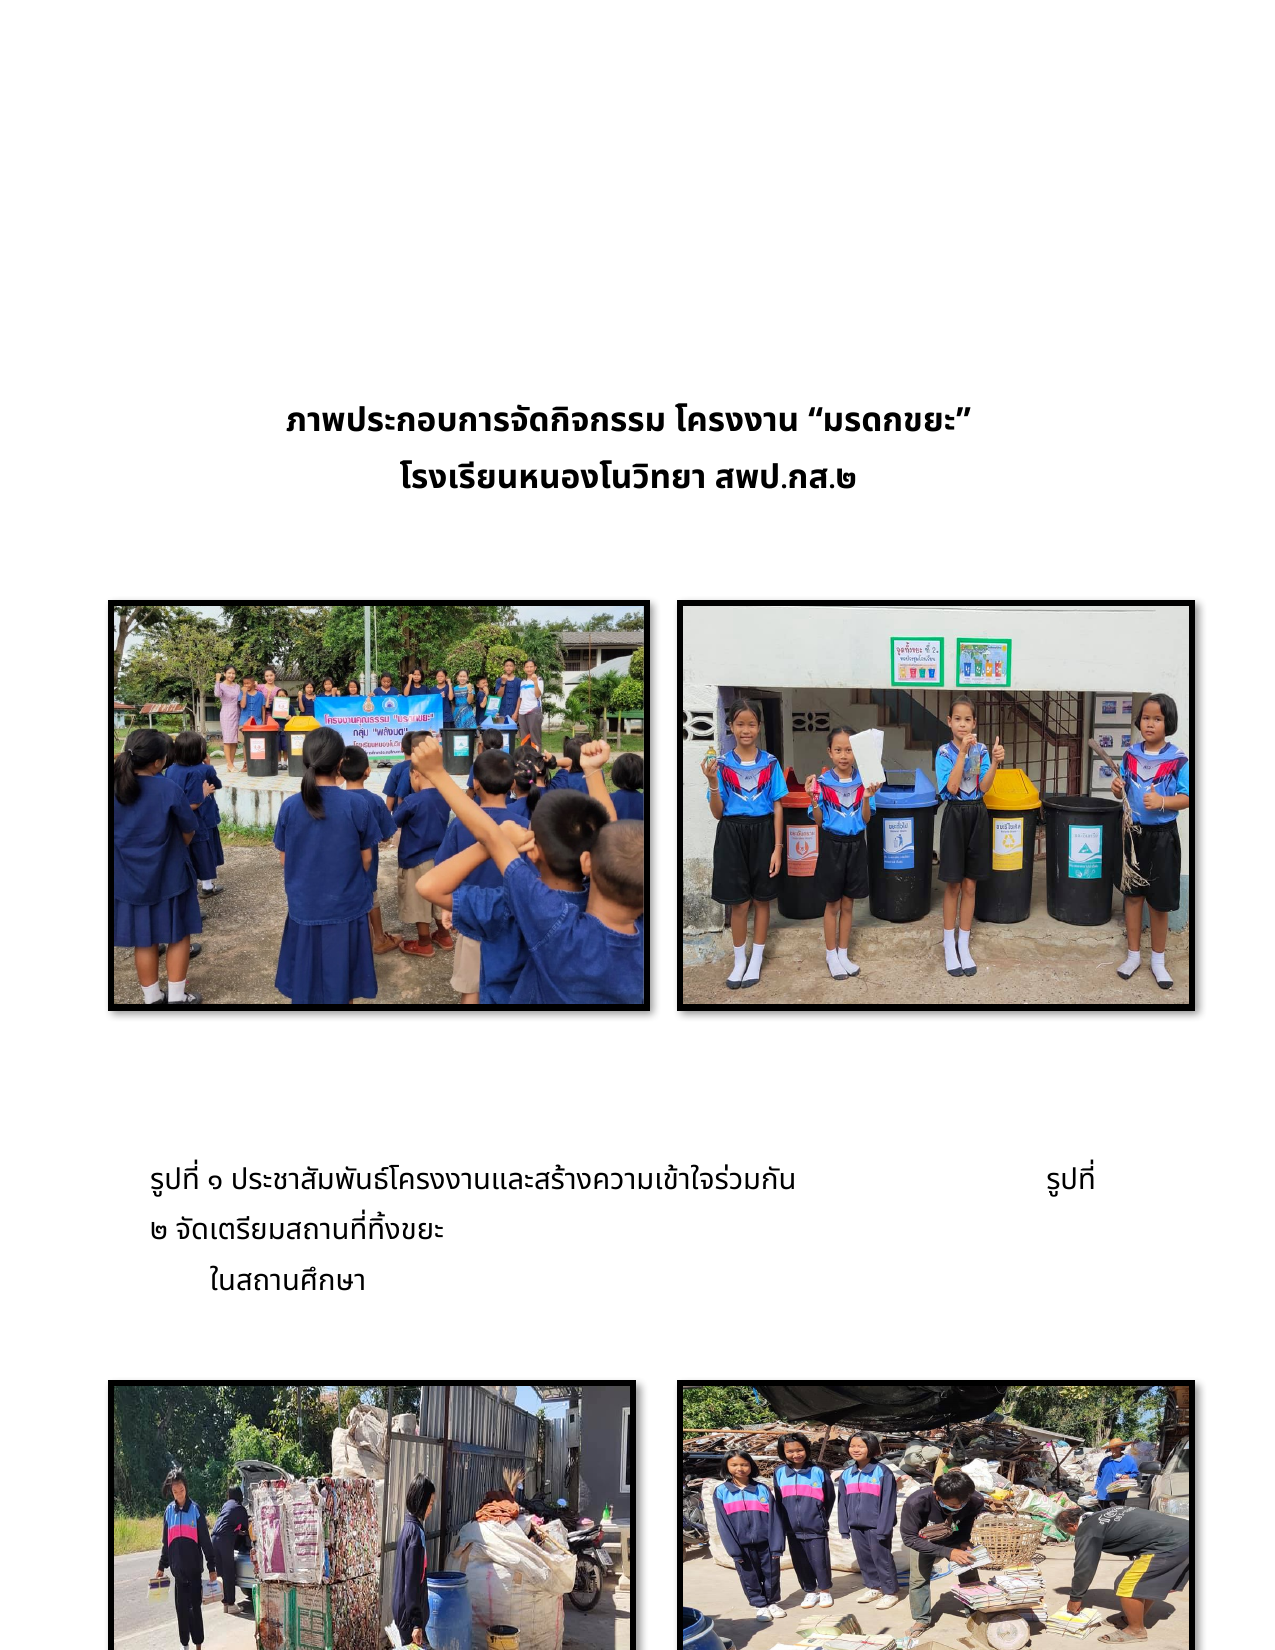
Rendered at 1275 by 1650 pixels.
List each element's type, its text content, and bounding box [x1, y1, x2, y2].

picture [114, 606, 644, 1004]
picture [114, 1386, 630, 1650]
picture [683, 606, 1189, 1004]
picture [683, 1386, 1189, 1650]
text รูปที่ ๑ ประชาสัมพันธ์โครงงานและสร้างความเข้าใจร่วมกัน รูปที่ ๒ จัดเตรียมสถานที่ทิ้งขยะ [150, 1158, 1106, 1253]
text ภาพประกอบการจัดกิจกรรม โครงงาน “มรดกขยะ” [150, 396, 1106, 446]
text โรงเรียนหนองโนวิทยา สพป.กส.๒ [150, 453, 1106, 504]
text ในสถานศึกษา [150, 1259, 1106, 1303]
